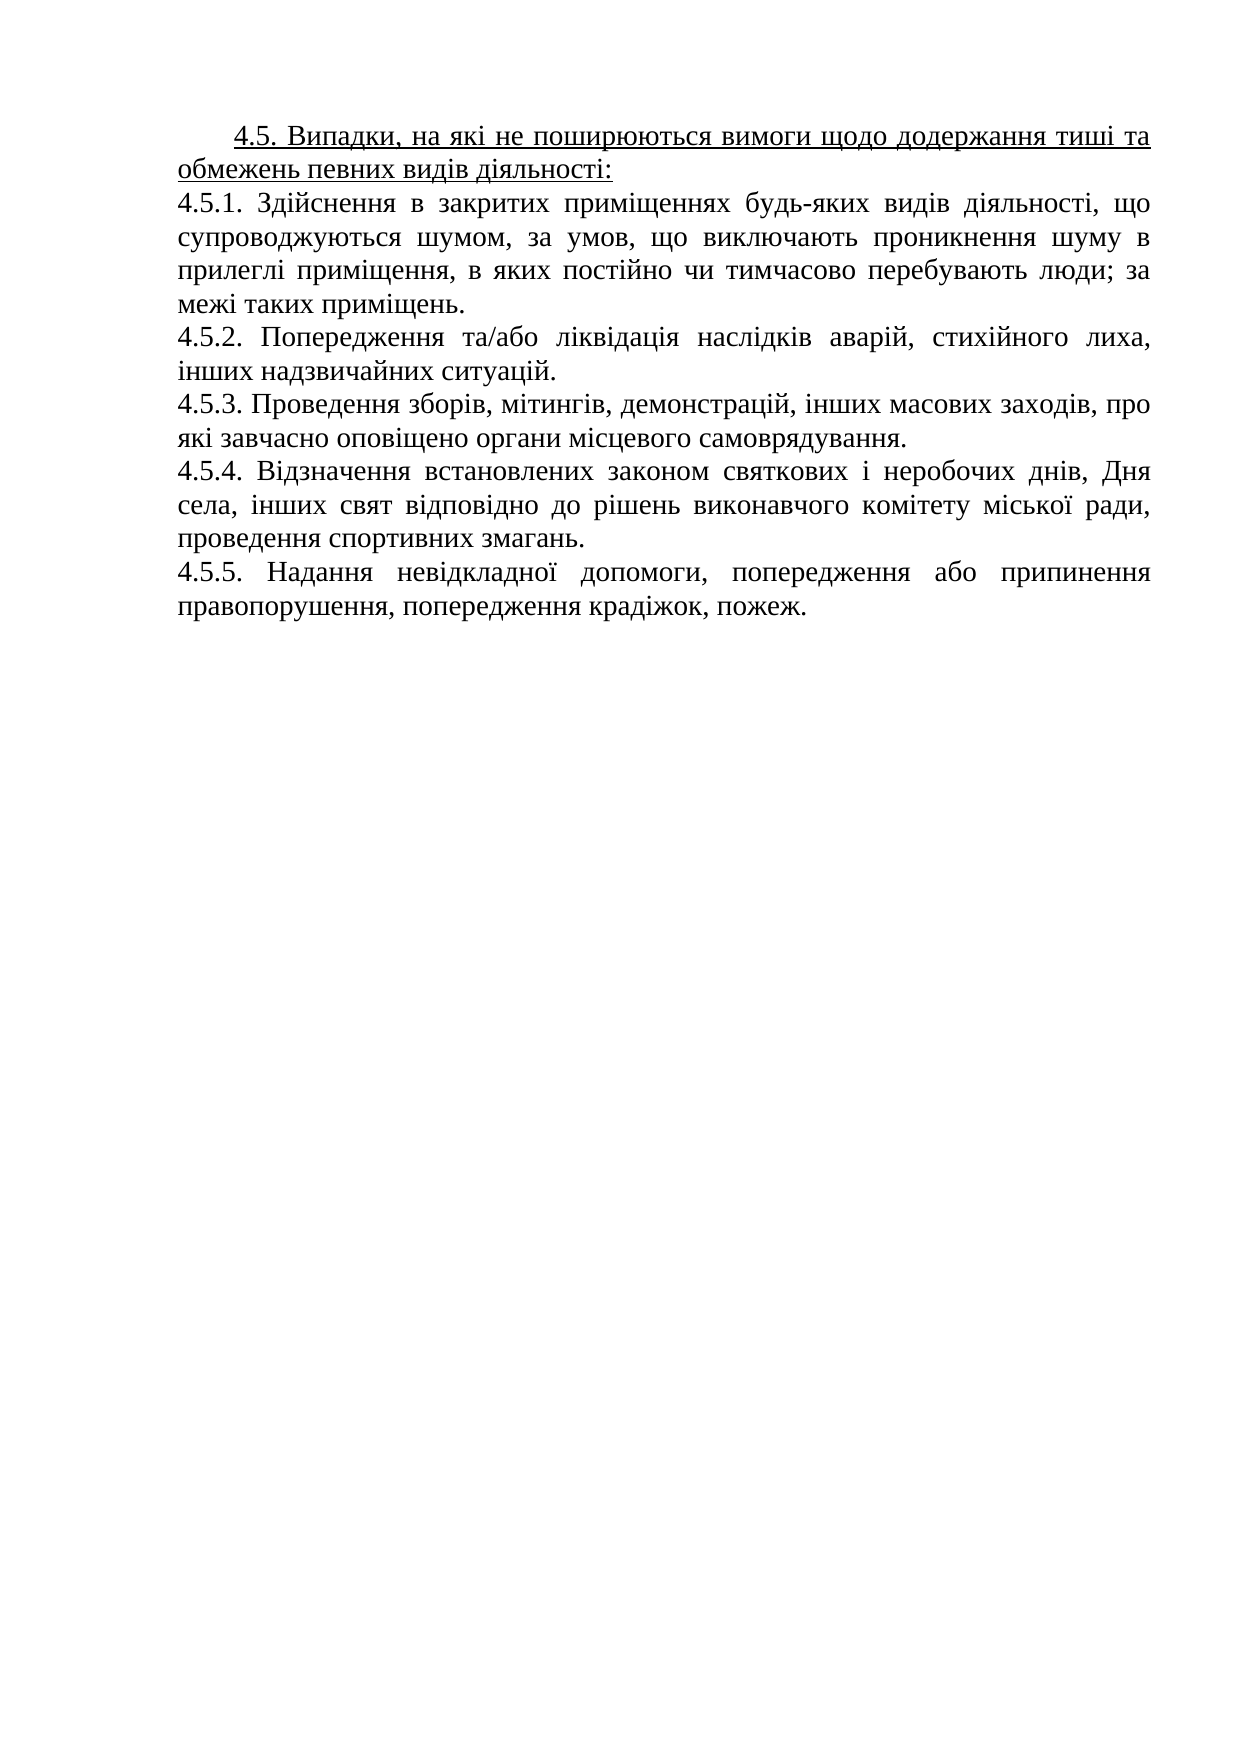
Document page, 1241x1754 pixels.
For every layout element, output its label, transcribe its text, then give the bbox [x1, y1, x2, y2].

text 4.5.5. Надання невідкладної допомоги, попередження або припинення правопорушення, попередження крадіжок, пожеж. [177, 554, 1152, 621]
text 4.5.1. Здійснення в закритих приміщеннях будь-яких видів діяльності, що супроводжуються шумом, за умов, що виключають проникнення шуму в прилеглі приміщення, в яких постійно чи тимчасово перебувають люди; за межі таких приміщень. [177, 185, 1152, 319]
text 4.5.2. Попередження та/або ліквідація наслідків аварій, стихійного лиха, інших надзвичайних ситуацій. [177, 319, 1152, 386]
text 4.5. Випадки, на які не поширюються вимоги щодо додержання тиші та обмежень певних видів діяльності: [177, 118, 1152, 185]
text 4.5.3. Проведення зборів, мітингів, демонстрацій, інших масових заходів, про які завчасно оповіщено органи місцевого самоврядування. [177, 386, 1152, 453]
text 4.5.4. Відзначення встановлених законом святкових і неробочих днів, Дня села, інших свят відповідно до рішень виконавчого комітету міської ради, проведення спортивних змагань. [177, 453, 1152, 554]
